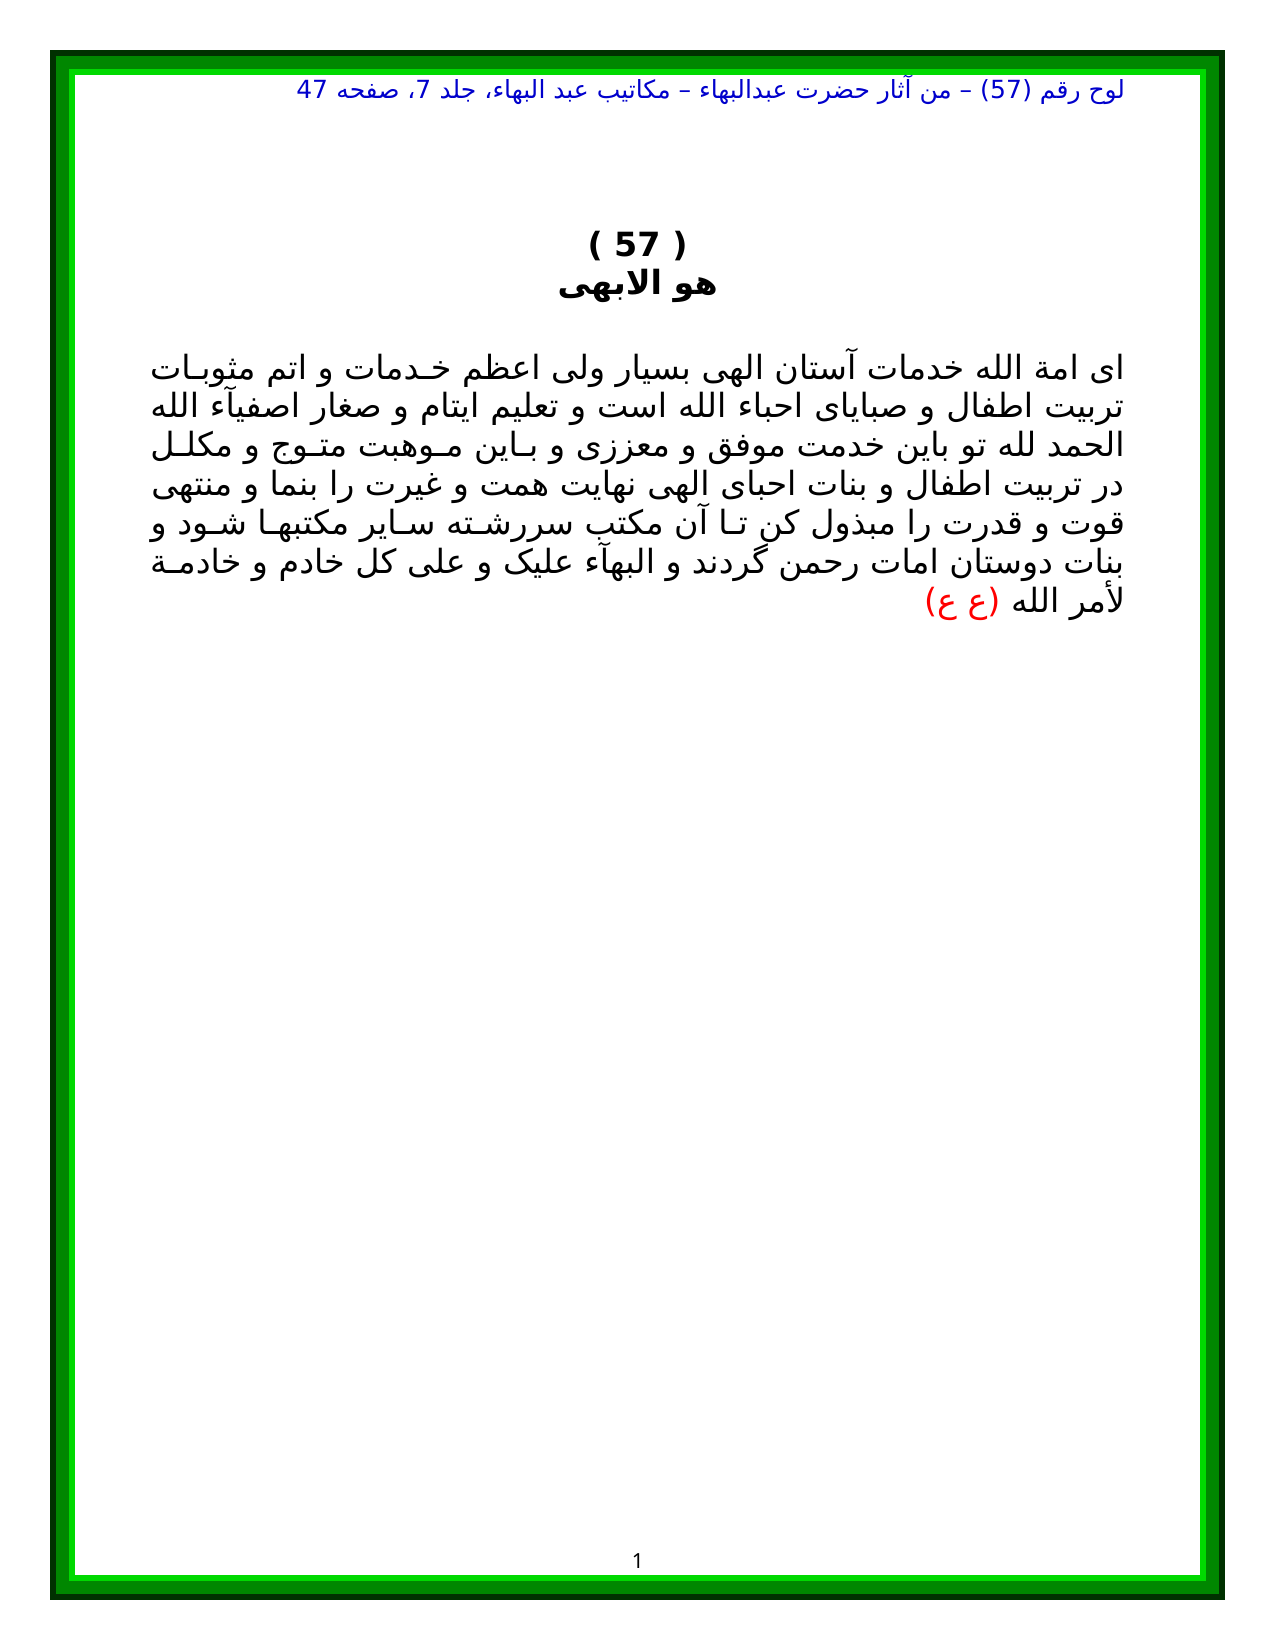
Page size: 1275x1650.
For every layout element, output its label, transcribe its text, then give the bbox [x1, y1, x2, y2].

text ( 57 ) [150, 225, 1125, 264]
text هو الابهی [150, 264, 1125, 303]
text ای امة الله خدمات آستان الهی بسیار ولی اعظم خدمات و اتم مثوبات تربیت اطفال و صبایای احباء الله است و تعلیم ایتام و صغار اصفیآء الله الحمد لله تو باین خدمت موفق و معززی و باین موهبت متوج و مکلل در تربیت اطفال و بنات احبای الهی نهایت همت و غیرت را بنما و منتهی قوت و قدرت را مبذول کن تا آن مکتب سررشته سایر مکتبها شود و بنات دوستان امات رحمن گردند و البهآء علیک و علی کل خادم و خادمة لأمر الله (ع ع) [150, 348, 1125, 620]
